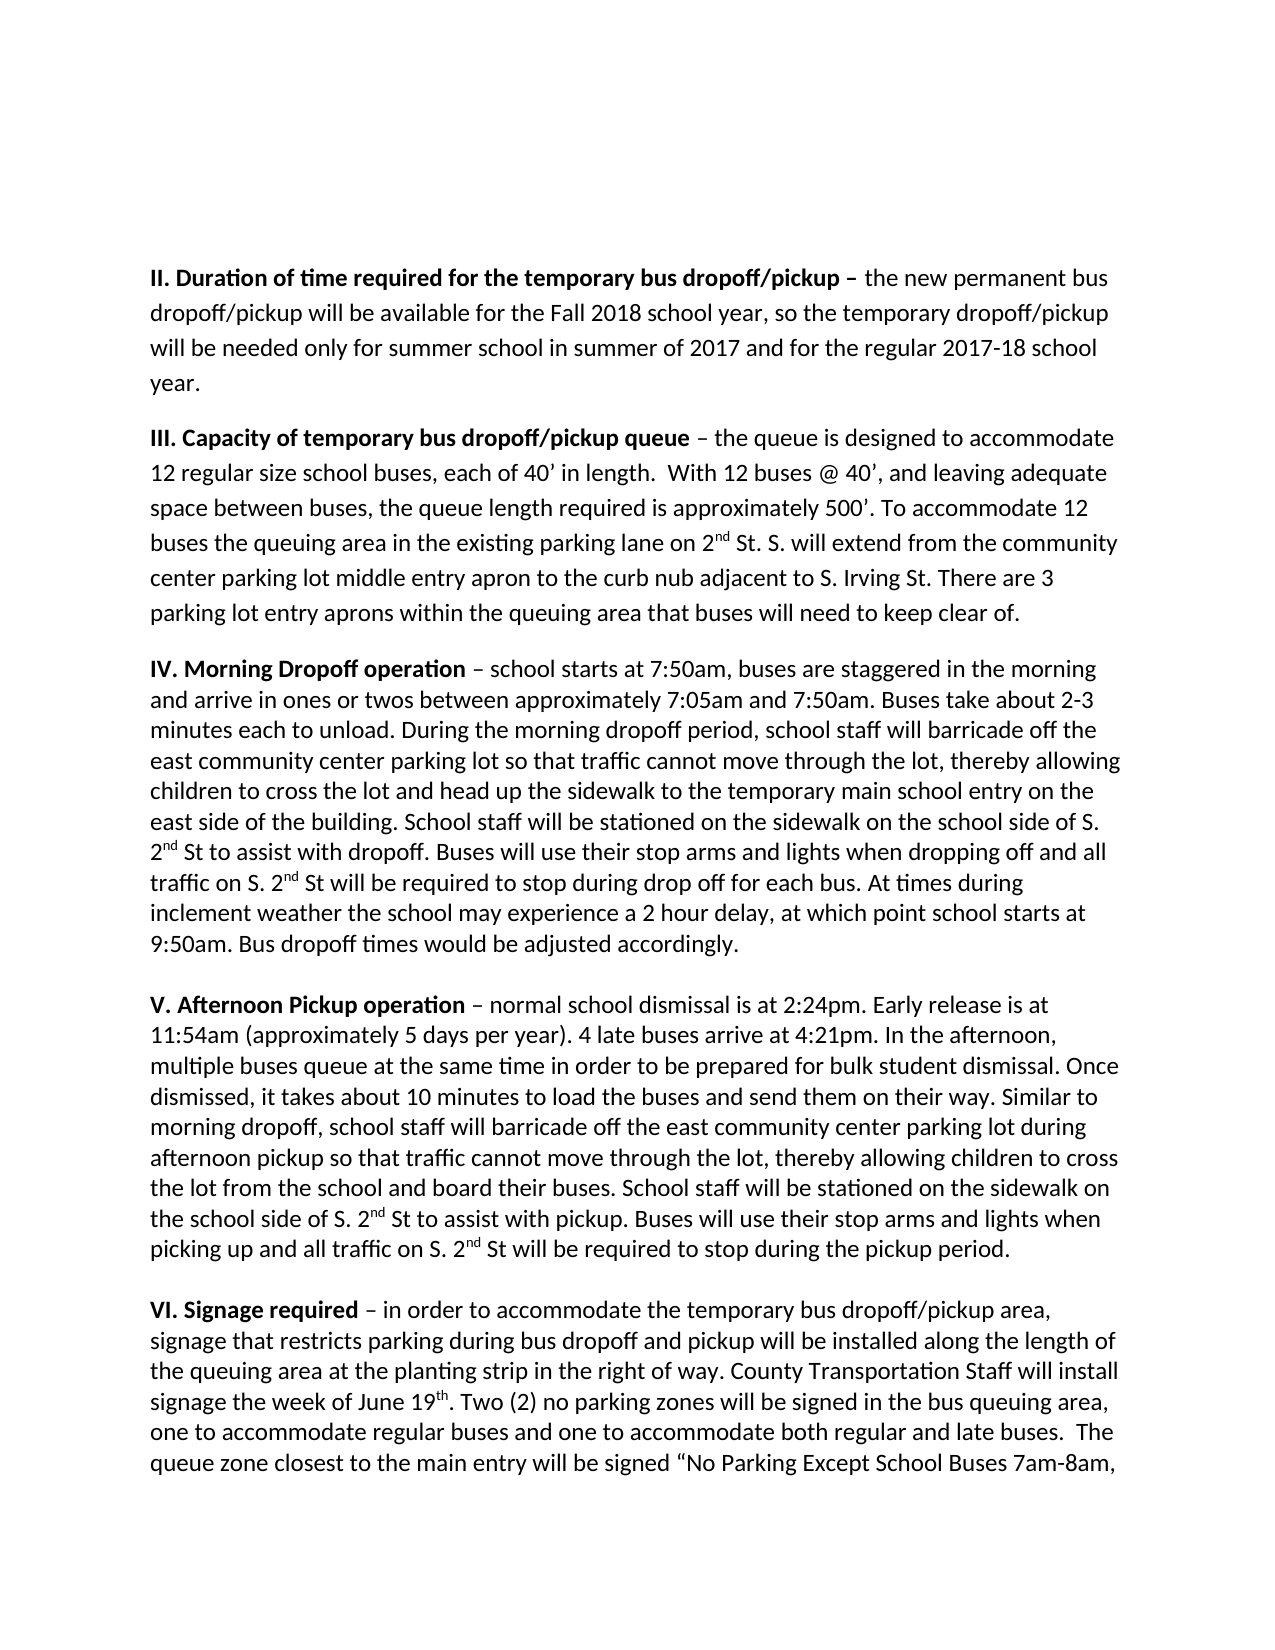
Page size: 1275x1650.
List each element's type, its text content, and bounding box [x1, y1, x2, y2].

text III. Capacity of temporary bus dropoff/pickup queue – the queue is designed to accommodate 12 regular size school buses, each of 40’ in length. With 12 buses @ 40’, and leaving adequate space between buses, the queue length required is approximately 500’. To accommodate 12 buses the queuing area in the existing parking lane on 2nd St. S. will extend from the community center parking lot middle entry apron to the curb nub adjacent to S. Irving St. There are 3 parking lot entry aprons within the queuing area that buses will need to keep clear of. [150, 422, 1125, 628]
text II. Duration of time required for the temporary bus dropoff/pickup – the new permanent bus dropoff/pickup will be available for the Fall 2018 school year, so the temporary dropoff/pickup will be needed only for summer school in summer of 2017 and for the regular 2017-18 school year. [150, 262, 1125, 397]
text IV. Morning Dropoff operation – school starts at 7:50am, buses are staggered in the morning and arrive in ones or twos between approximately 7:05am and 7:50am. Buses take about 2-3 minutes each to unload. During the morning dropoff period, school staff will barricade off the east community center parking lot so that traffic cannot move through the lot, thereby allowing children to cross the lot and head up the sidewalk to the temporary main school entry on the east side of the building. School staff will be stationed on the sidewalk on the school side of S. 2nd St to assist with dropoff. Buses will use their stop arms and lights when dropping off and all traffic on S. 2nd St will be required to stop during drop off for each bus. At times during inclement weather the school may experience a 2 hour delay, at which point school starts at 9:50am. Bus dropoff times would be adjusted accordingly. [150, 653, 1125, 958]
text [150, 1294, 1125, 1477]
text V. Afternoon Pickup operation – normal school dismissal is at 2:24pm. Early release is at 11:54am (approximately 5 days per year). 4 late buses arrive at 4:21pm. In the afternoon, multiple buses queue at the same time in order to be prepared for bulk student dismissal. Once dismissed, it takes about 10 minutes to load the buses and send them on their way. Similar to morning dropoff, school staff will barricade off the east community center parking lot during afternoon pickup so that traffic cannot move through the lot, thereby allowing children to cross the lot from the school and board their buses. School staff will be stationed on the sidewalk on the school side of S. 2nd St to assist with pickup. Buses will use their stop arms and lights when picking up and all traffic on S. 2nd St will be required to stop during the pickup period. [150, 989, 1125, 1264]
